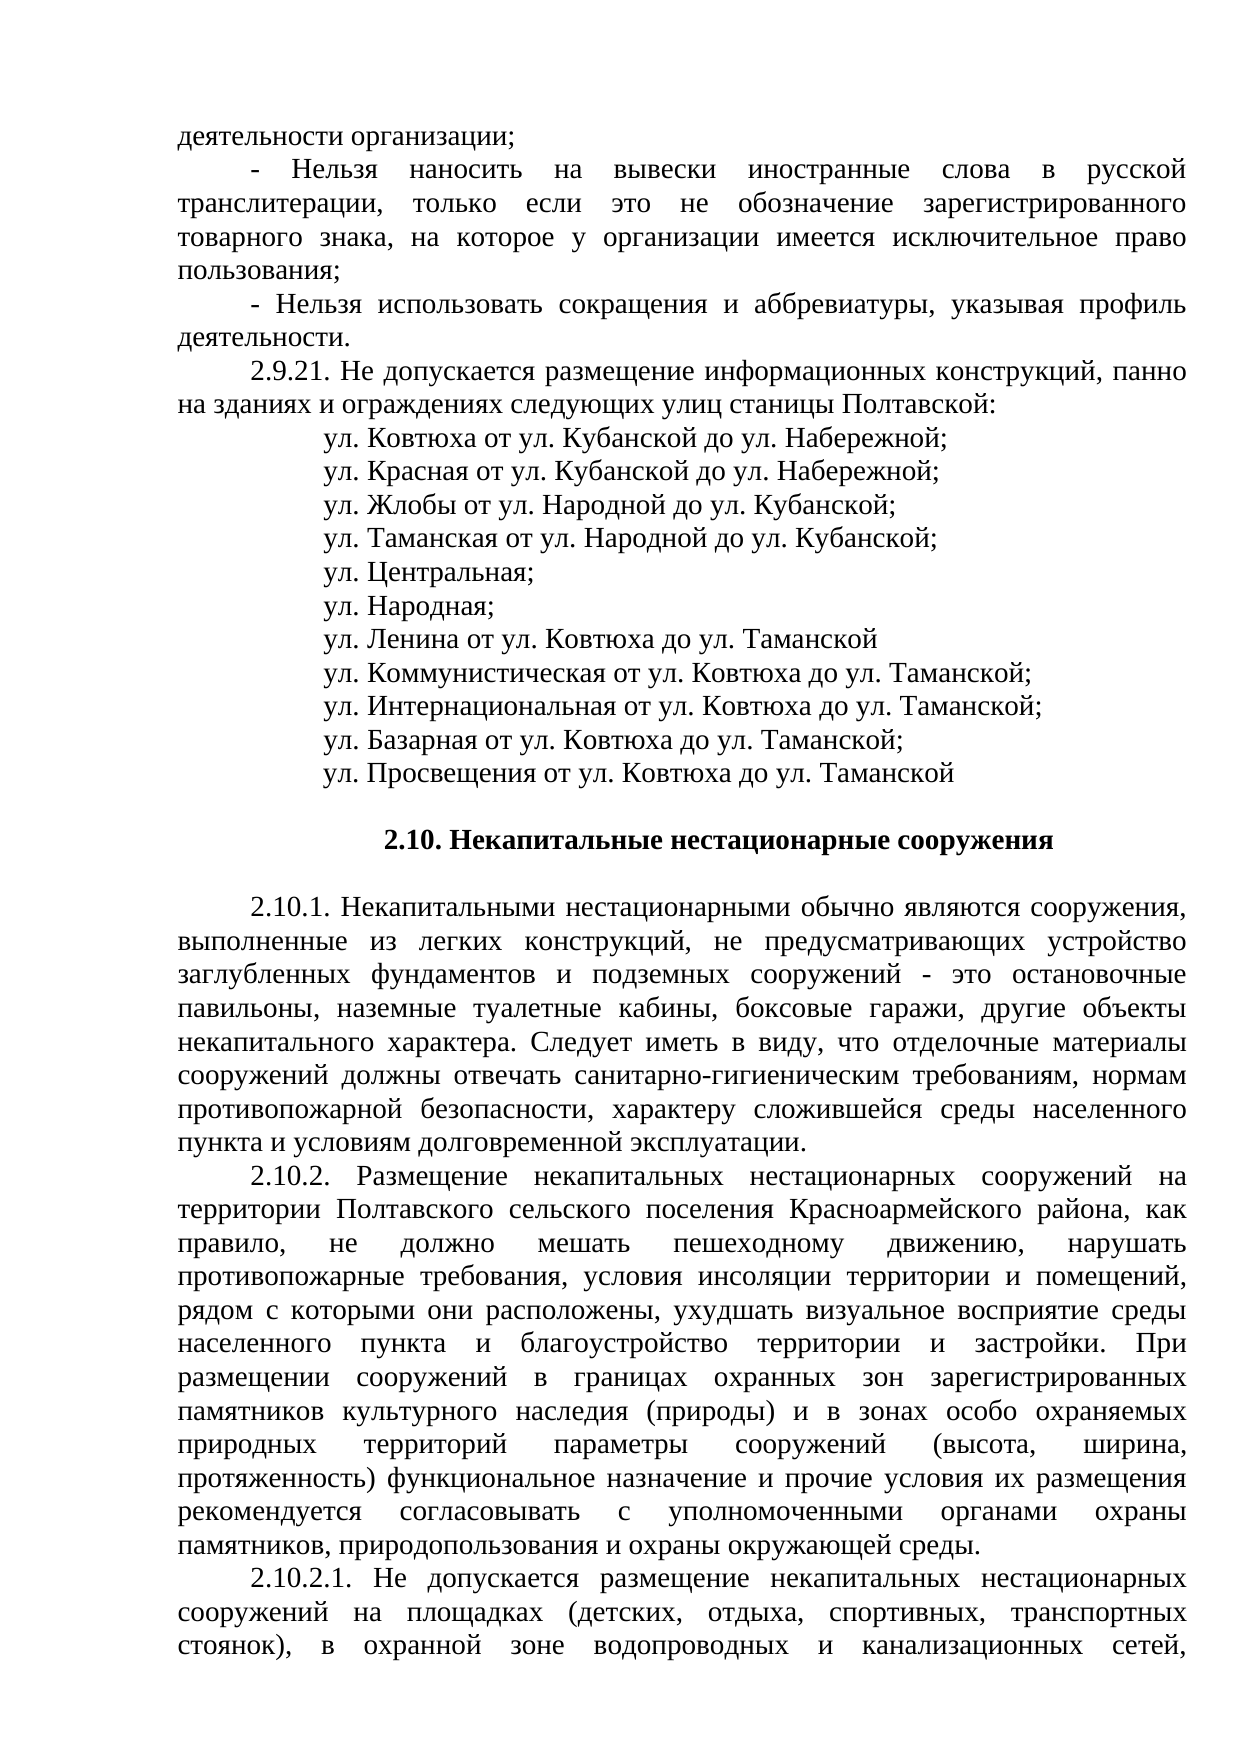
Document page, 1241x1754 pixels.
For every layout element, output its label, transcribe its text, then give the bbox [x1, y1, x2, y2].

text ул. Народная; [177, 588, 1187, 621]
text ул. Базарная от ул. Ковтюха до ул. Таманской; [177, 722, 1187, 755]
subtitle 2.10. Некапитальные нестационарные сооружения [177, 822, 1187, 856]
text ул. Центральная; [177, 554, 1187, 588]
text ул. Ковтюха от ул. Кубанской до ул. Набережной; [177, 420, 1187, 453]
text ул. Таманская от ул. Народной до ул. Кубанской; [177, 521, 1187, 554]
text 2.10.2. Размещение некапитальных нестационарных сооружений на территории Полтавского сельского поселения Красноармейского района, как правило, не должно мешать пешеходному движению, нарушать противопожарные требования, условия инсоляции территории и помещений, рядом с которыми они расположены, ухудшать визуальное восприятие среды населенного пункта и благоустройство территории и застройки. При размещении сооружений в границах охранных зон зарегистрированных памятников культурного наследия (природы) и в зонах особо охраняемых природных территорий параметры сооружений (высота, ширина, протяженность) функциональное назначение и прочие условия их размещения рекомендуется согласовывать с уполномоченными органами охраны памятников, природопользования и охраны окружающей среды. [177, 1158, 1187, 1560]
subtitle ул. Просвещения от ул. Ковтюха до ул. Таманской [177, 755, 1187, 789]
text - Нельзя использовать сокращения и аббревиатуры, указывая профиль деятельности. [177, 286, 1187, 353]
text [177, 1560, 1187, 1661]
text ул. Ленина от ул. Ковтюха до ул. Таманской [177, 621, 1187, 655]
text ул. Интернациональная от ул. Ковтюха до ул. Таманской; [177, 688, 1187, 722]
text 2.9.21. Не допускается размещение информационных конструкций, панно на зданиях и ограждениях следующих улиц станицы Полтавской: [177, 353, 1187, 420]
text ул. Жлобы от ул. Народной до ул. Кубанской; [177, 487, 1187, 521]
text ул. Красная от ул. Кубанской до ул. Набережной; [177, 453, 1187, 487]
text - Нельзя наносить на вывески иностранные слова в русской транслитерации, только если это не обозначение зарегистрированного товарного знака, на которое у организации имеется исключительное право пользования; [177, 152, 1187, 286]
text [177, 118, 1187, 152]
text 2.10.1. Некапитальными нестационарными обычно являются сооружения, выполненные из легких конструкций, не предусматривающих устройство заглубленных фундаментов и подземных сооружений - это остановочные павильоны, наземные туалетные кабины, боксовые гаражи, другие объекты некапитального характера. Следует иметь в виду, что отделочные материалы сооружений должны отвечать санитарно-гигиеническим требованиям, нормам противопожарной безопасности, характеру сложившейся среды населенного пункта и условиям долговременной эксплуатации. [177, 889, 1187, 1158]
text ул. Коммунистическая от ул. Ковтюха до ул. Таманской; [177, 655, 1187, 688]
